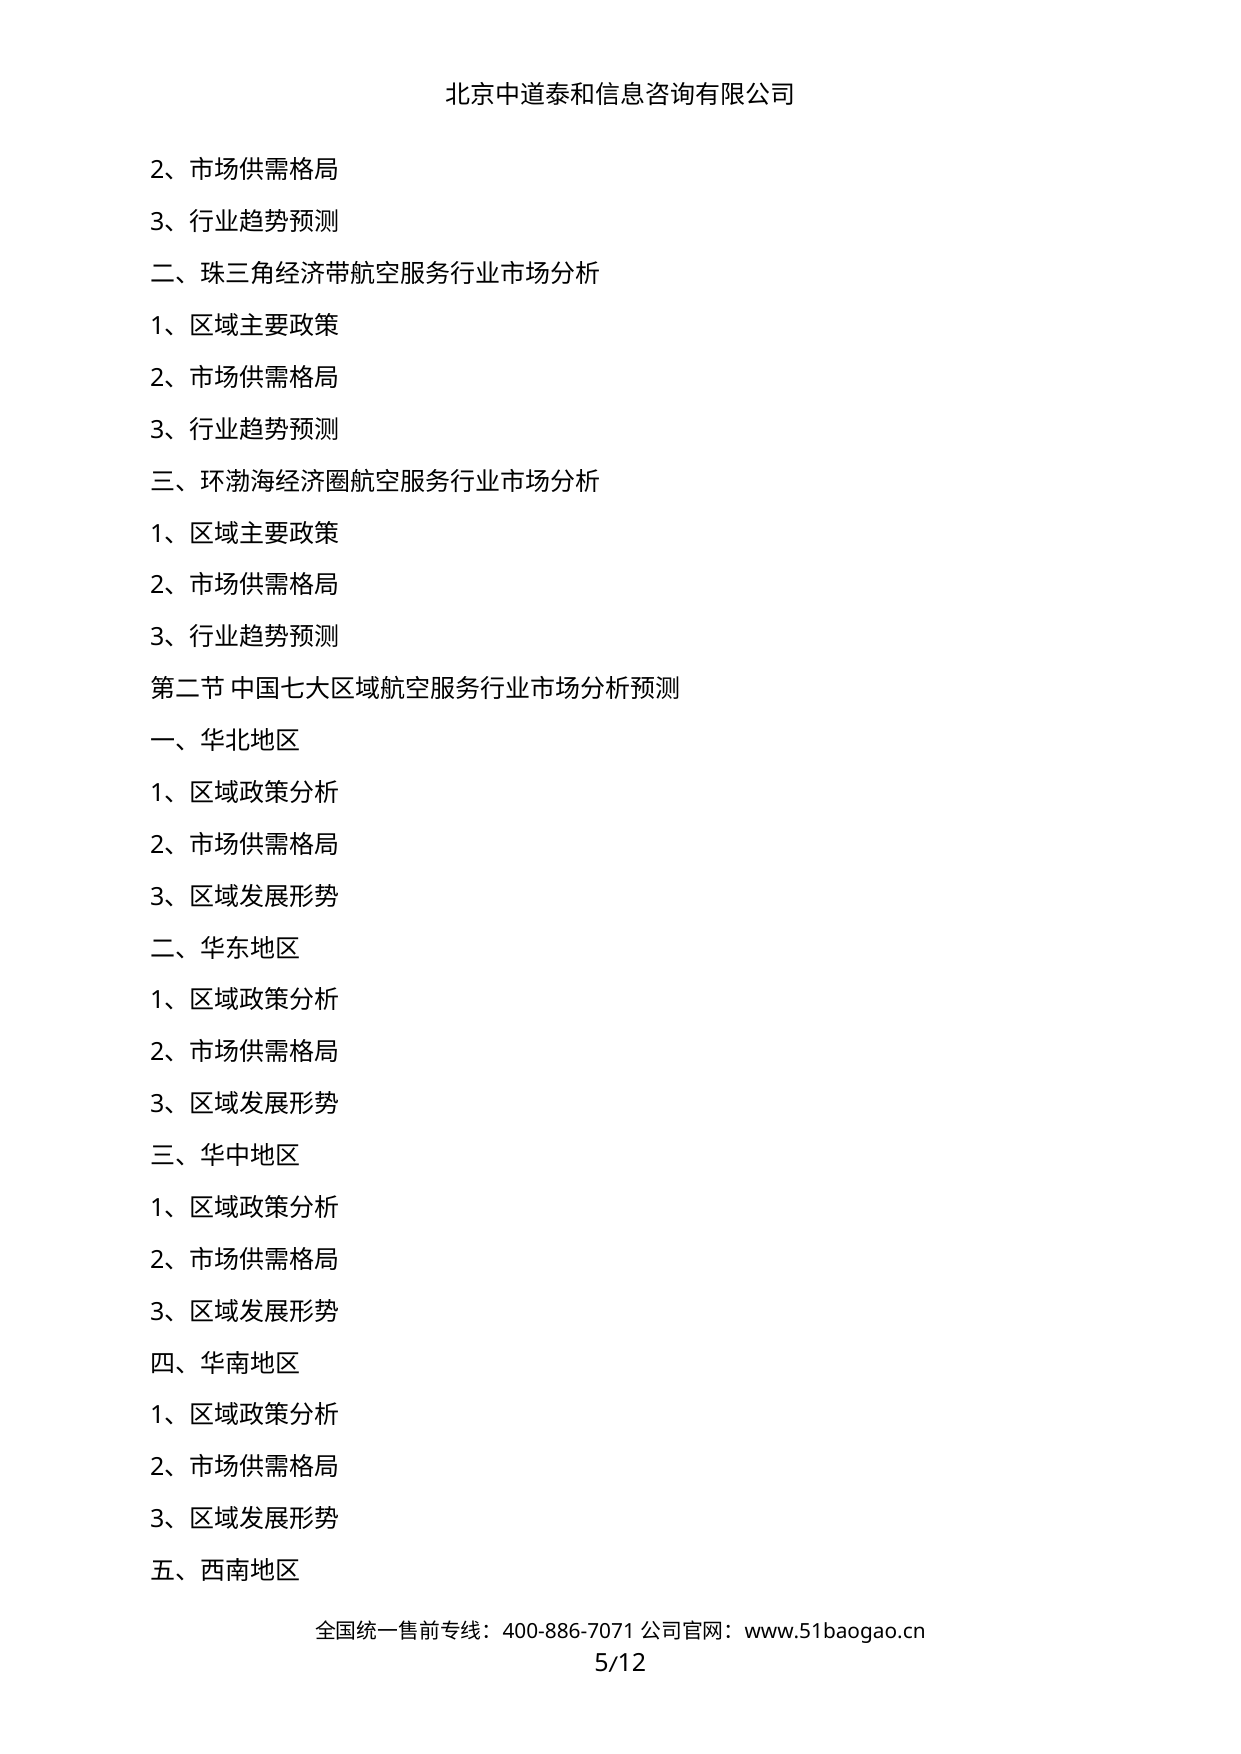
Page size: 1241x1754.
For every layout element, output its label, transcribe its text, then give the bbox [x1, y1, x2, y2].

text 3、区域发展形势 [150, 1084, 1090, 1120]
text 第二节 中国七大区域航空服务行业市场分析预测 [150, 669, 1090, 705]
text 2、市场供需格局 [150, 357, 1090, 394]
text 1、区域政策分析 [150, 1187, 1090, 1224]
text 2、市场供需格局 [150, 565, 1090, 601]
text 2、市场供需格局 [150, 1447, 1090, 1483]
text 三、华中地区 [150, 1136, 1090, 1172]
text 3、行业趋势预测 [150, 617, 1090, 653]
text 二、华东地区 [150, 928, 1090, 964]
text 1、区域主要政策 [150, 306, 1090, 342]
text 2、市场供需格局 [150, 824, 1090, 861]
text 3、行业趋势预测 [150, 202, 1090, 238]
text 2、市场供需格局 [150, 1032, 1090, 1068]
text 3、区域发展形势 [150, 1499, 1090, 1535]
text 四、华南地区 [150, 1343, 1090, 1379]
text 五、西南地区 [150, 1551, 1090, 1587]
text 1、区域主要政策 [150, 513, 1090, 549]
text 1、区域政策分析 [150, 980, 1090, 1016]
text 二、珠三角经济带航空服务行业市场分析 [150, 254, 1090, 290]
text 3、区域发展形势 [150, 1291, 1090, 1327]
text 三、环渤海经济圈航空服务行业市场分析 [150, 461, 1090, 497]
text 2、市场供需格局 [150, 150, 1090, 186]
text 1、区域政策分析 [150, 772, 1090, 809]
text 一、华北地区 [150, 721, 1090, 757]
text 3、区域发展形势 [150, 876, 1090, 912]
text 3、行业趋势预测 [150, 409, 1090, 446]
text 2、市场供需格局 [150, 1239, 1090, 1276]
text 1、区域政策分析 [150, 1395, 1090, 1431]
